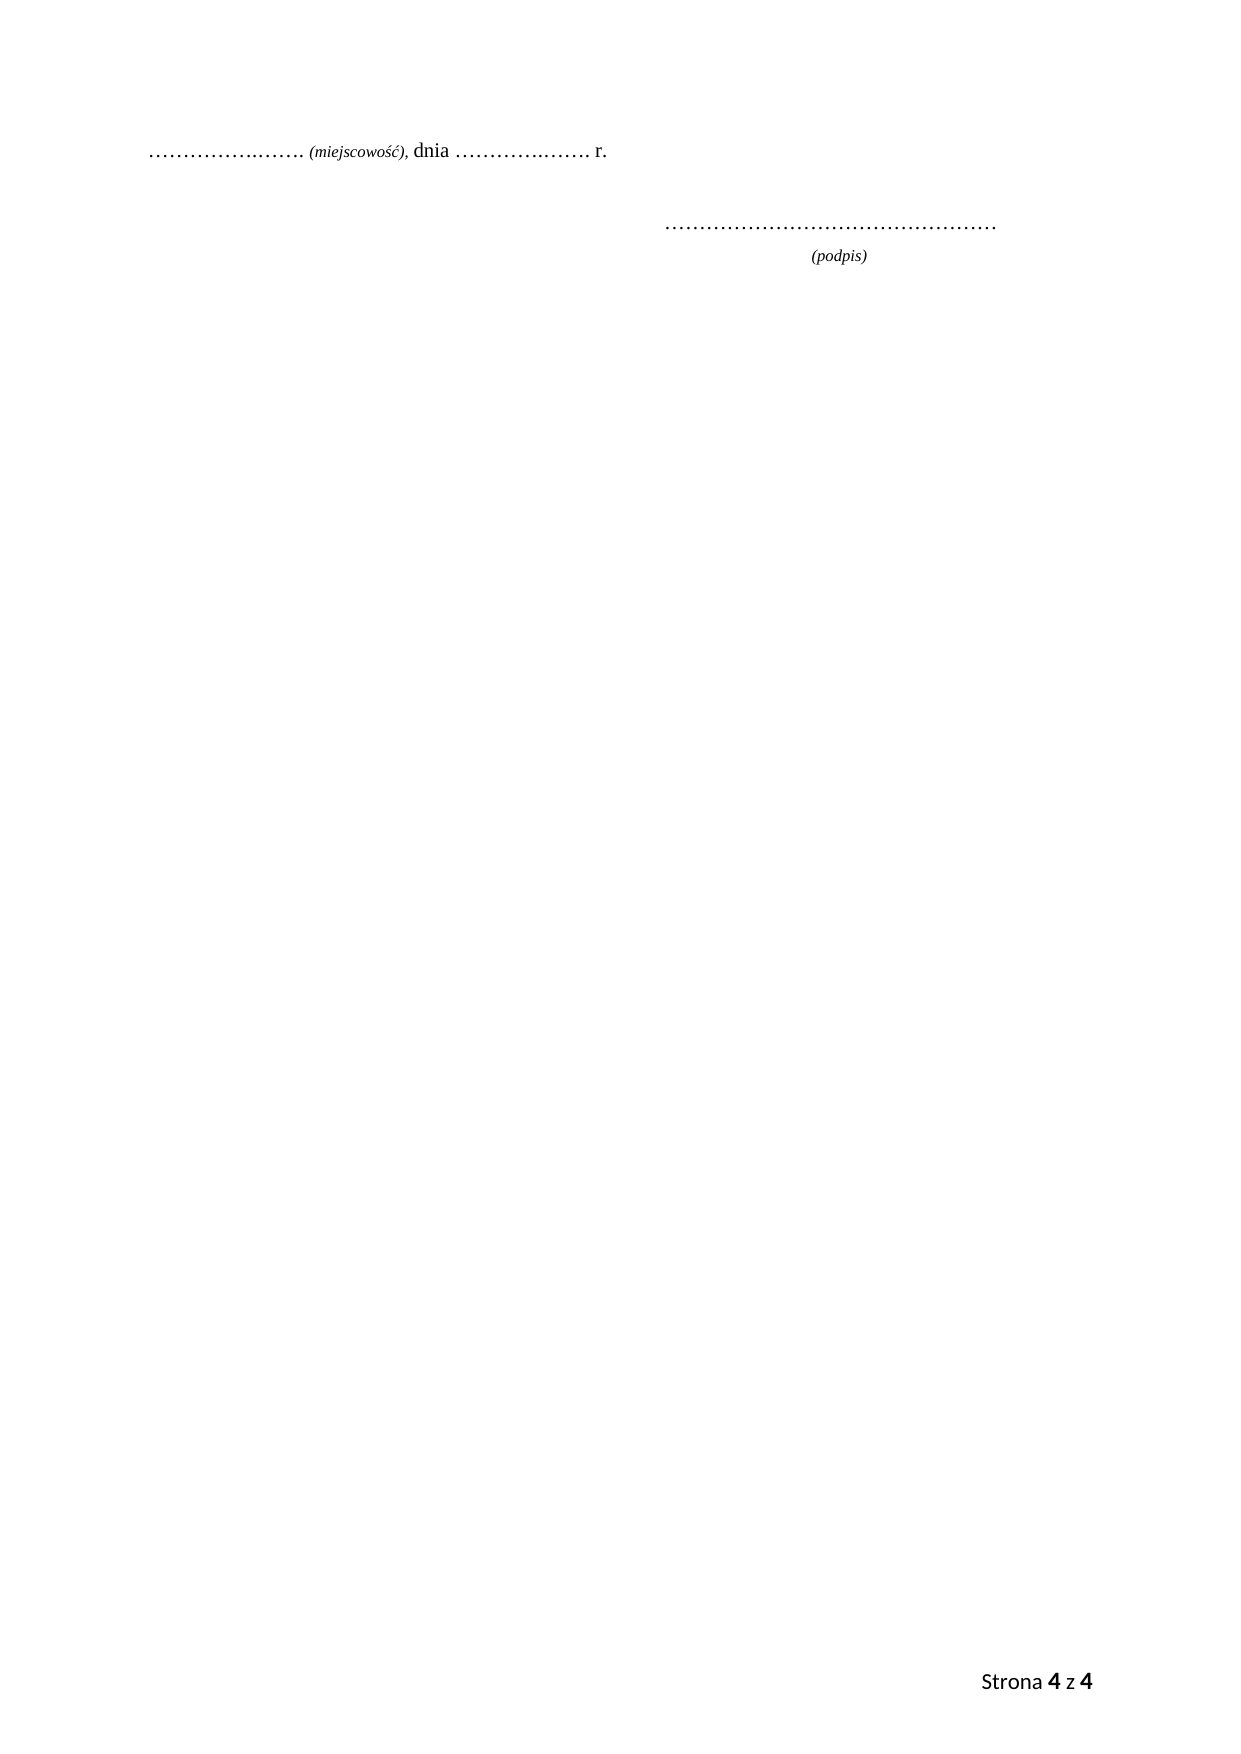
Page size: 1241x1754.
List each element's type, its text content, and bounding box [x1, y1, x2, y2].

text …………….……. (miejscowość), dnia ………….……. r. [148, 138, 1093, 162]
text (podpis) [738, 246, 1093, 265]
text ………………………………………… [148, 210, 1093, 234]
